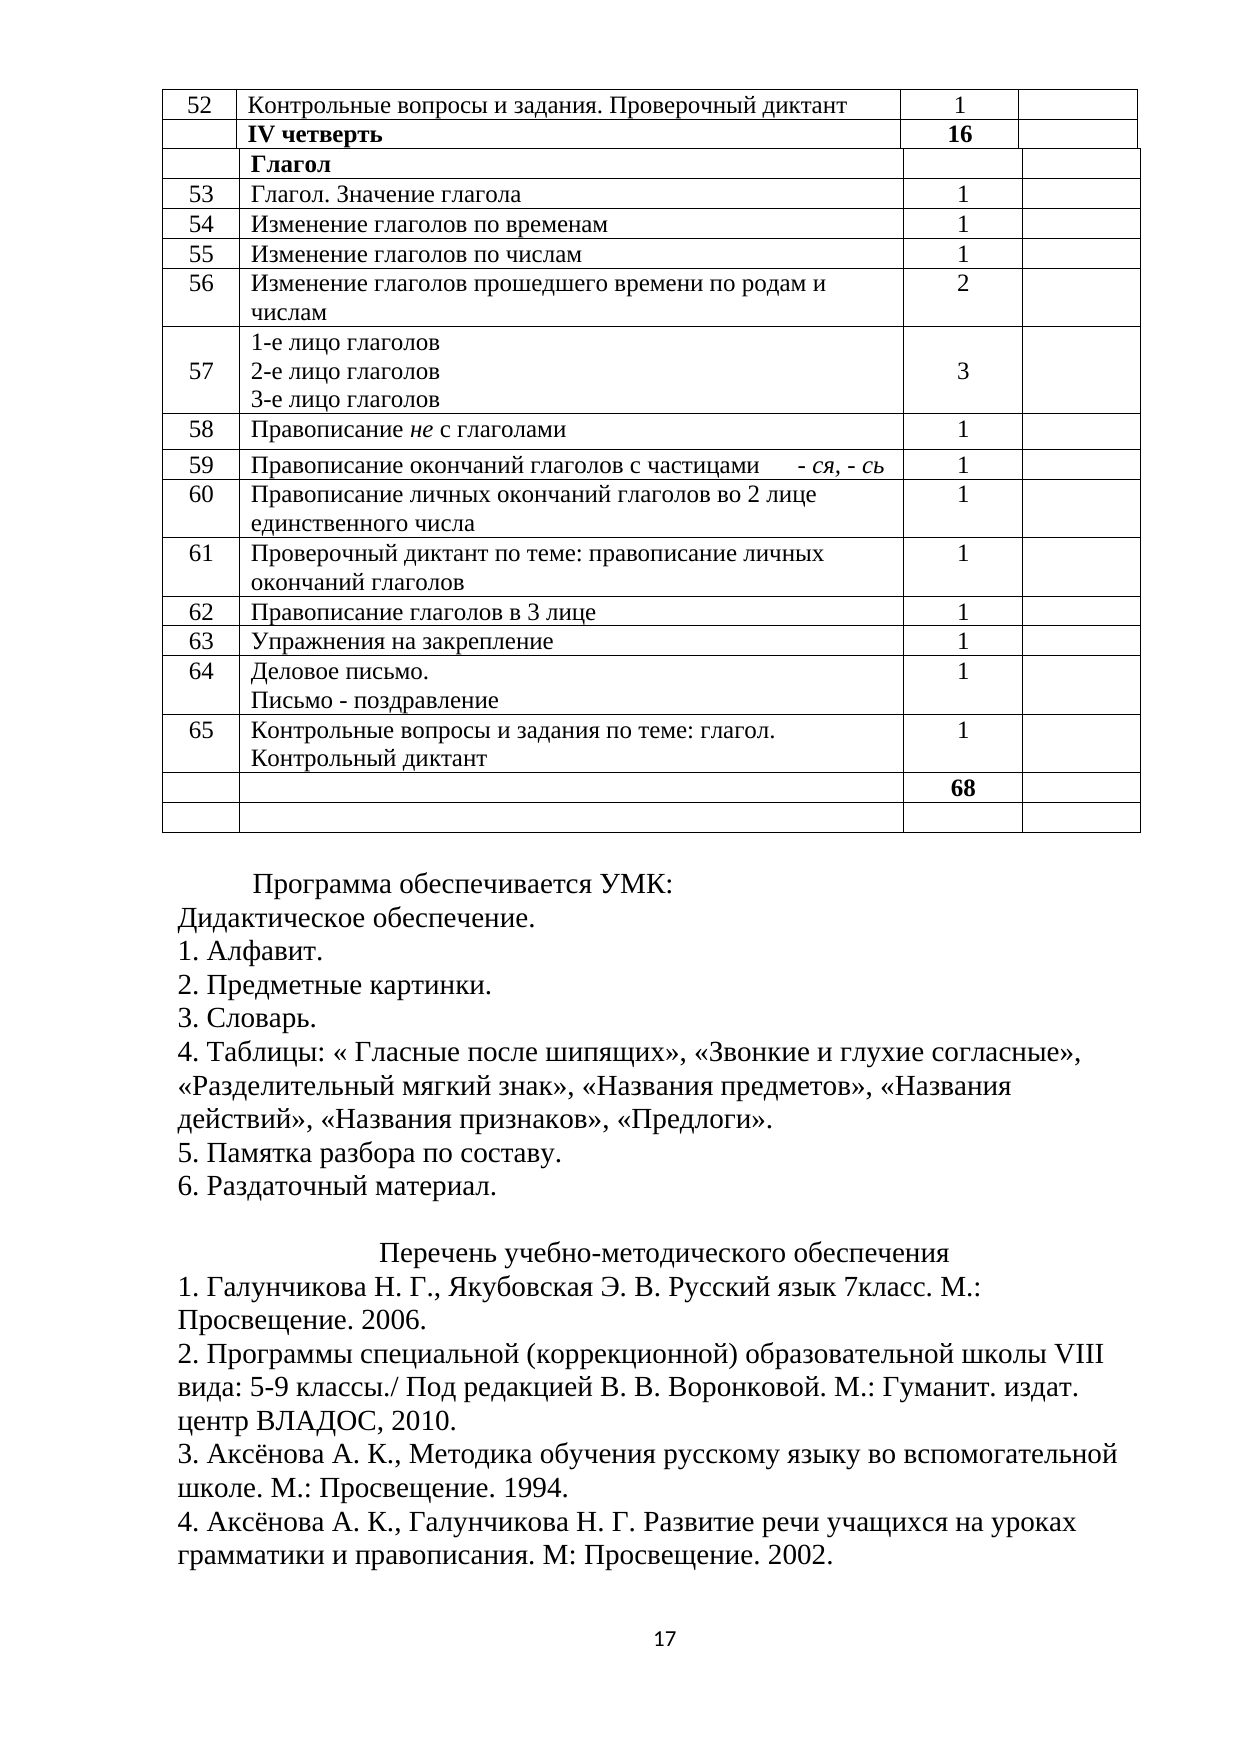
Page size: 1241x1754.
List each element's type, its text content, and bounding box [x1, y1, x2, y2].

table_cell 53 [163, 179, 239, 208]
table_cell [1023, 209, 1140, 238]
table_cell 1 [904, 179, 1022, 208]
text 1. Алфавит. [177, 933, 1152, 967]
table_cell 52 [163, 90, 236, 118]
table_cell 60 [163, 480, 239, 537]
table_cell [1023, 450, 1140, 478]
text 4. Таблицы: « Гласные после шипящих», «Звонкие и глухие согласные», «Разделительный мягкий знак», «Названия предметов», «Названия действий», «Названия признаков», «Предлоги». [177, 1034, 1152, 1135]
text Перечень учебно-методического обеспечения [177, 1235, 1152, 1269]
table_cell 2 [904, 269, 1022, 326]
text 3. Словарь. [177, 1001, 1152, 1034]
table_cell Упражнения на закрепление [240, 626, 903, 655]
table_cell 54 [163, 209, 239, 238]
table_cell 1 [904, 538, 1022, 596]
table_cell [904, 803, 1022, 832]
table_cell 1 [904, 656, 1022, 714]
table_cell [163, 149, 239, 178]
table_cell 64 [163, 656, 239, 714]
table_cell 56 [163, 269, 239, 326]
table_cell 16 [901, 120, 1018, 148]
table_cell 1 [904, 414, 1022, 449]
text 5. Памятка разбора по составу. [177, 1135, 1152, 1168]
table_cell 59 [163, 450, 239, 478]
table_cell 1-е лицо глаголов 2-е лицо глаголов 3-е лицо глаголов [240, 327, 903, 413]
table_cell Правописание глаголов в 3 лице [240, 597, 903, 625]
table_cell Контрольные вопросы и задания. Проверочный диктант [237, 90, 900, 118]
table_cell [1023, 414, 1140, 449]
table_cell 65 [163, 715, 239, 772]
table_cell Правописание личных окончаний глаголов во 2 лице единственного числа [240, 480, 903, 537]
table_cell 68 [904, 773, 1022, 802]
table_cell 1 [904, 626, 1022, 655]
table_cell [1023, 480, 1140, 537]
table_cell [1023, 149, 1140, 178]
table_cell [1023, 327, 1140, 413]
table_cell [1023, 773, 1140, 802]
table_cell Глагол. Значение глагола [240, 179, 903, 208]
table_cell Правописание не с глаголами [240, 414, 903, 449]
text 3. Аксёнова А. К., Методика обучения русскому языку во вспомогательной школе. М.: Просвещение. 1994. [177, 1437, 1152, 1504]
table_cell 1 [901, 90, 1018, 118]
text Дидактическое обеспечение. [177, 900, 1152, 933]
table_cell Проверочный диктант по теме: правописание личных окончаний глаголов [240, 538, 903, 596]
table_cell 62 [163, 597, 239, 625]
table_cell Изменение глаголов по временам [240, 209, 903, 238]
table_cell [1023, 803, 1140, 832]
table_cell 1 [904, 239, 1022, 267]
text Программа обеспечивается УМК: [252, 866, 1152, 900]
table_cell Контрольные вопросы и задания по теме: глагол. Контрольный диктант [240, 715, 903, 772]
text 2. Предметные картинки. [177, 967, 1152, 1001]
text 6. Раздаточный материал. [177, 1168, 1152, 1202]
table_cell IV четверть [237, 120, 900, 148]
table_cell [1023, 239, 1140, 267]
table_cell Правописание окончаний глаголов с частицами - ся, - сь [240, 450, 903, 478]
table_cell [163, 773, 239, 802]
table_cell 57 [163, 327, 239, 413]
table_cell [1023, 656, 1140, 714]
table_cell [1019, 90, 1137, 118]
table_cell [1023, 538, 1140, 596]
table_cell 1 [904, 597, 1022, 625]
table_cell Изменение глаголов по числам [240, 239, 903, 267]
text 1. Галунчикова Н. Г., Якубовская Э. В. Русский язык 7класс. М.: Просвещение. 2006. [177, 1269, 1152, 1336]
text 4. Аксёнова А. К., Галунчикова Н. Г. Развитие речи учащихся на уроках грамматики и правописания. М: Просвещение. 2002. [177, 1504, 1152, 1571]
table_cell Изменение глаголов прошедшего времени по родам и числам [240, 269, 903, 326]
table_cell [1023, 715, 1140, 772]
table_cell [1023, 597, 1140, 625]
table_cell 63 [163, 626, 239, 655]
table_cell [1023, 179, 1140, 208]
table_cell 1 [904, 450, 1022, 478]
table_cell [163, 803, 239, 832]
table_cell [163, 120, 236, 148]
table_cell 1 [904, 715, 1022, 772]
table_cell Деловое письмо. Письмо - поздравление [240, 656, 903, 714]
table_cell 58 [163, 414, 239, 449]
table_cell 55 [163, 239, 239, 267]
table_cell [1019, 120, 1137, 148]
table_cell [240, 773, 903, 802]
table_cell [904, 149, 1022, 178]
table_cell 1 [904, 480, 1022, 537]
table_cell Глагол [240, 149, 903, 178]
table_cell [240, 803, 903, 832]
table_cell 1 [904, 209, 1022, 238]
table_cell 3 [904, 327, 1022, 413]
text 2. Программы специальной (коррекционной) образовательной школы VIII вида: 5-9 классы./ Под редакцией В. В. Воронковой. М.: Гуманит. издат. центр ВЛАДОС, 2010. [177, 1336, 1152, 1437]
table_cell [1023, 626, 1140, 655]
table_cell 61 [163, 538, 239, 596]
table_cell [1023, 269, 1140, 326]
